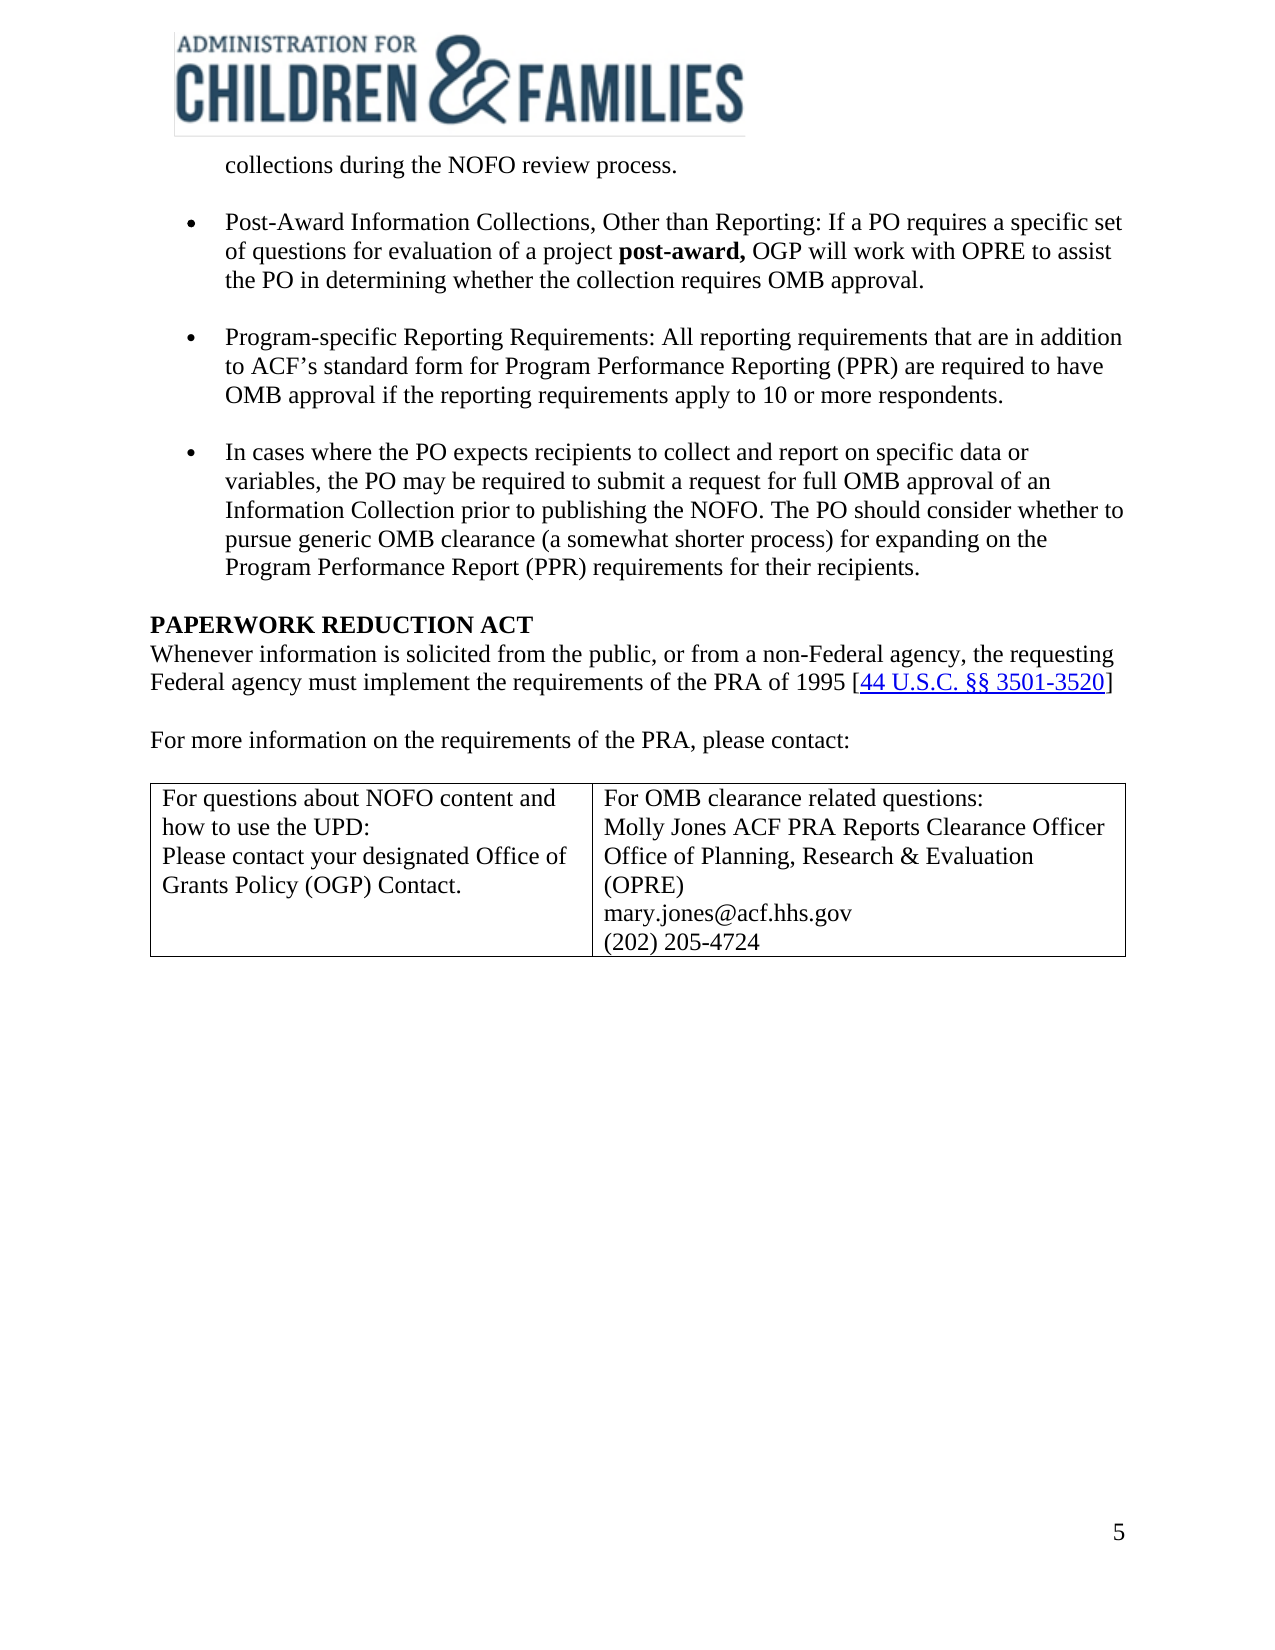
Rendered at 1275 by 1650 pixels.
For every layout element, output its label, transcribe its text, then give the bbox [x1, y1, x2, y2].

text PAPERWORK REDUCTION ACT [150, 610, 1125, 639]
list In cases where the PO expects recipients to collect and report on specific data or variables, the PO may be required to submit a request for full OMB approval of an Information Collection prior to publishing the NOFO. The PO should consider whether to pursue generic OMB clearance (a somewhat shorter process) for expanding on the Program Performance Report (PPR) requirements for their recipients. [187, 437, 1125, 581]
text Whenever information is solicited from the public, or from a non-Federal agency, the requesting Federal agency must implement the requirements of the PRA of 1995 [44 U.S.C. §§ 3501-3520] [150, 639, 1125, 696]
table_header For OMB clearance related questions: Molly Jones ACF PRA Reports Clearance Officer Office of Planning, Research & Evaluation (OPRE) mary.jones@acf.hhs.gov (202) 205-4724 [593, 784, 1125, 956]
list Program-specific Reporting Requirements: All reporting requirements that are in addition to ACF’s standard form for Program Performance Reporting (PPR) are required to have OMB approval if the reporting requirements apply to 10 or more respondents. [187, 322, 1125, 409]
list Post-Award Information Collections, Other than Reporting: If a PO requires a specific set of questions for evaluation of a project post-award, OGP will work with OPRE to assist the PO in determining whether the collection requires OMB approval. [187, 207, 1125, 294]
table_header For questions about NOFO content and how to use the UPD: Please contact your designated Office of Grants Policy (OGP) Contact. [151, 784, 592, 956]
picture [173, 32, 746, 138]
text For more information on the requirements of the PRA, please contact: [150, 725, 1125, 754]
